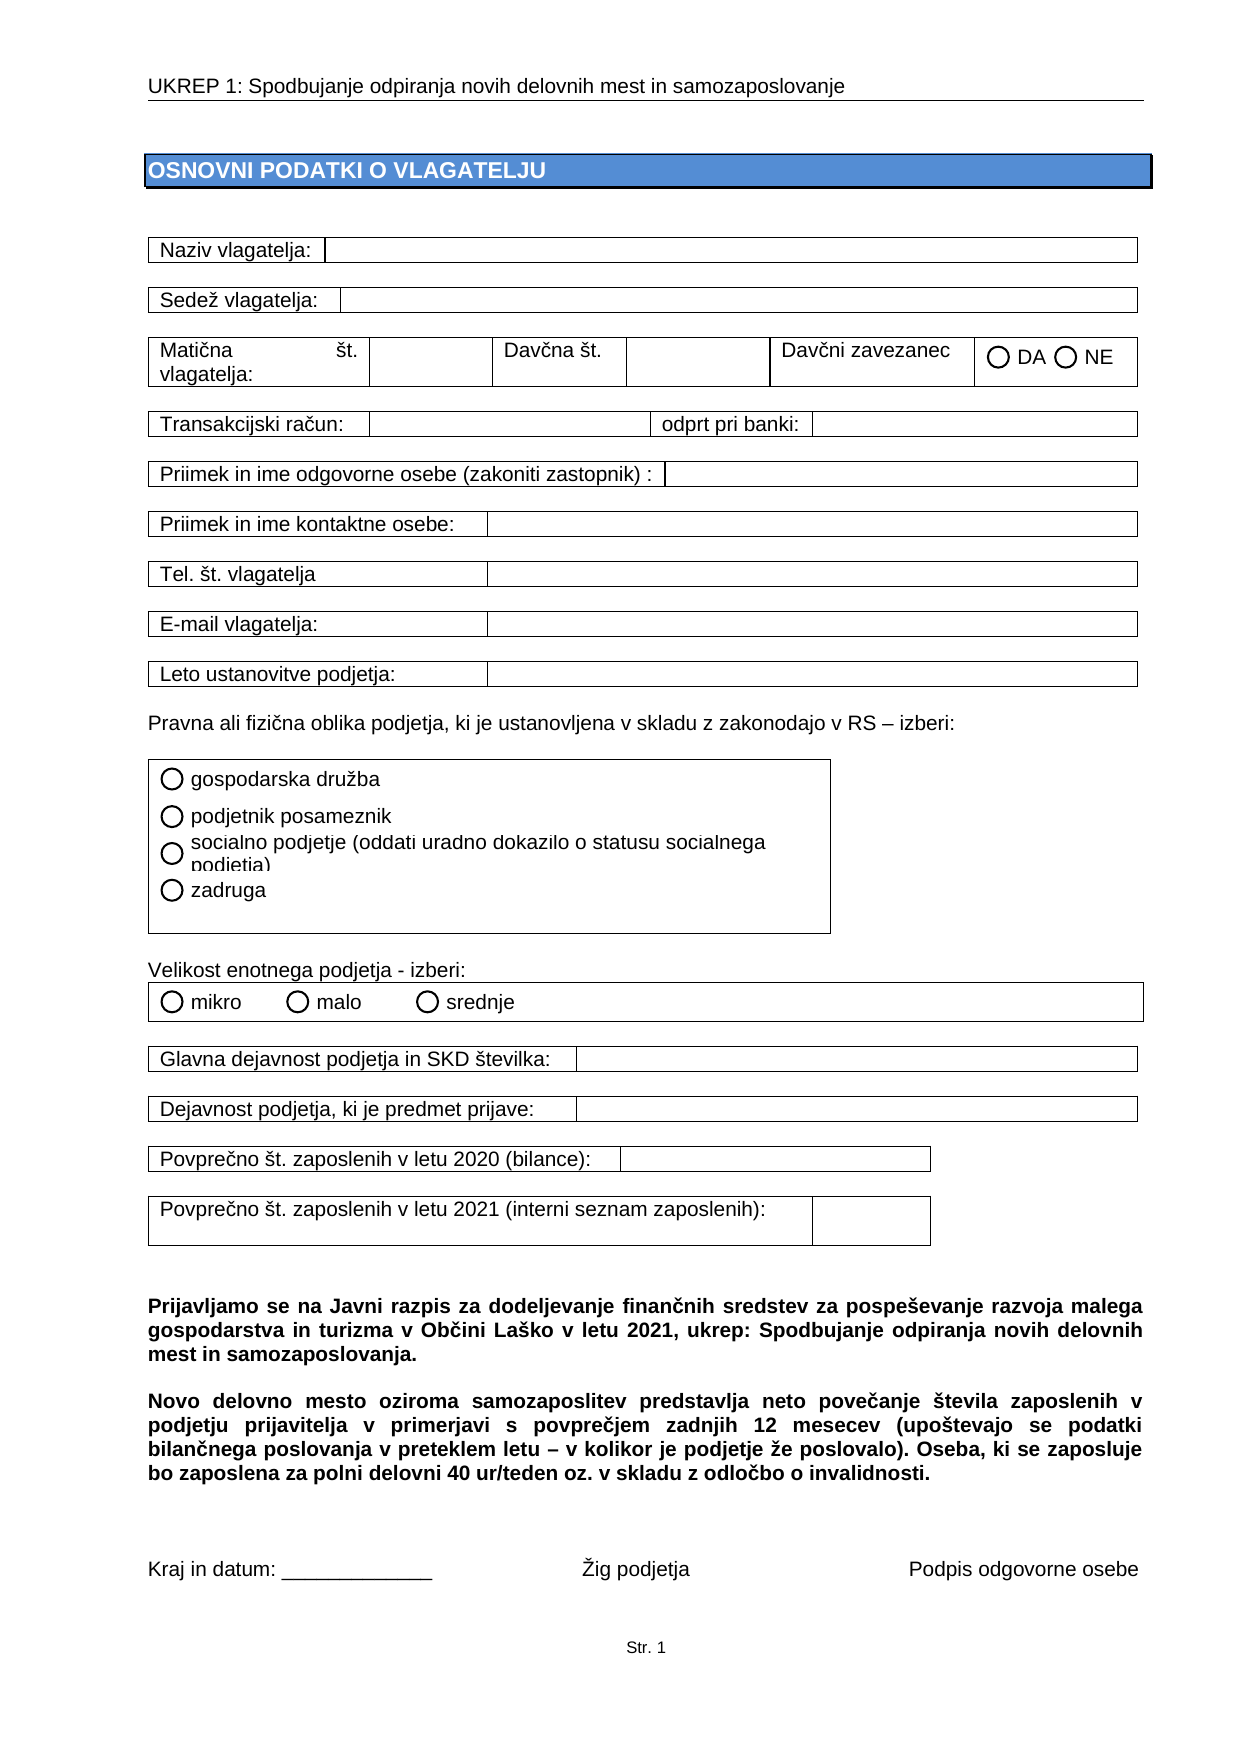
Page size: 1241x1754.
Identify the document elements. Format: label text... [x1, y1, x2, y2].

table_header Priimek in ime kontaktne osebe: [149, 512, 487, 536]
text Prijavljamo se na Javni razpis za dodeljevanje finančnih sredstev za pospeševanje razvoja malega gospodarstva in turizma v Občini Laško v letu 2021, ukrep: Spodbujanje odpiranja novih delovnih mest in samozaposlovanja. [148, 1293, 1144, 1365]
table_header [370, 338, 492, 386]
table_header [326, 238, 1137, 262]
table_header [577, 1097, 1137, 1121]
table_header [627, 338, 769, 386]
table_header Tel. št. vlagatelja [149, 562, 487, 586]
table_header Naziv vlagatelja: [149, 238, 324, 262]
text Novo delovno mesto oziroma samozaposlitev predstavlja neto povečanje števila zaposlenih v podjetju prijavitelja v primerjavi s povprečjem zadnjih 12 mesecev (upoštevajo se podatki bilančnega poslovanja v preteklem letu – v kolikor je podjetje že poslovalo). Oseba, ki se zaposluje bo zaposlena za polni delovni 40 ur/teden oz. v skladu z odločbo o invalidnosti. [148, 1389, 1144, 1485]
table_header Priimek in ime odgovorne osebe (zakoniti zastopnik) : [149, 462, 664, 486]
table_header [274, 983, 285, 1021]
table_header [666, 462, 1137, 486]
table_header [149, 983, 159, 1021]
table_header [488, 562, 1137, 586]
table_header [975, 338, 1137, 386]
table_header [488, 662, 1137, 686]
table_header [149, 760, 830, 933]
table_header Glavna dejavnost podjetja in SKD številka: [149, 1047, 576, 1071]
table_header [488, 512, 1137, 536]
table_header Leto ustanovitve podjetja: [149, 662, 487, 686]
table_header [370, 412, 650, 436]
table_header Dejavnost podjetja, ki je predmet prijave: [149, 1097, 576, 1121]
text Kraj in datum: _____________ Žig podjetja Podpis odgovorne osebe [148, 1557, 1144, 1581]
table_header Davčni zavezanec [771, 338, 974, 386]
table_header Sedež vlagatelja: [149, 288, 340, 312]
table_header [488, 612, 1137, 636]
table_header odprt pri banki: [651, 412, 812, 436]
table_header Transakcijski račun: [149, 412, 369, 436]
table_header [341, 288, 1137, 312]
table_header [621, 1147, 930, 1171]
table_header [813, 412, 1137, 436]
table_header E-mail vlagatelja: [149, 612, 487, 636]
table_header Matična št. vlagatelja: [149, 338, 369, 386]
text OSNOVNI PODATKI O VLAGATELJU [146, 155, 1150, 186]
table_header [813, 1197, 930, 1244]
table_header [577, 1047, 1137, 1071]
text Pravna ali fizična oblika podjetja, ki je ustanovljena v skladu z zakonodajo v RS – izberi: [148, 711, 1144, 735]
text Velikost enotnega podjetja - izberi: [148, 958, 1144, 982]
table_header [576, 983, 1143, 1021]
table_header Povprečno št. zaposlenih v letu 2021 (interni seznam zaposlenih): [149, 1197, 812, 1244]
table_header Povprečno št. zaposlenih v letu 2020 (bilance): [149, 1147, 620, 1171]
table_header Davčna št. [493, 338, 626, 386]
